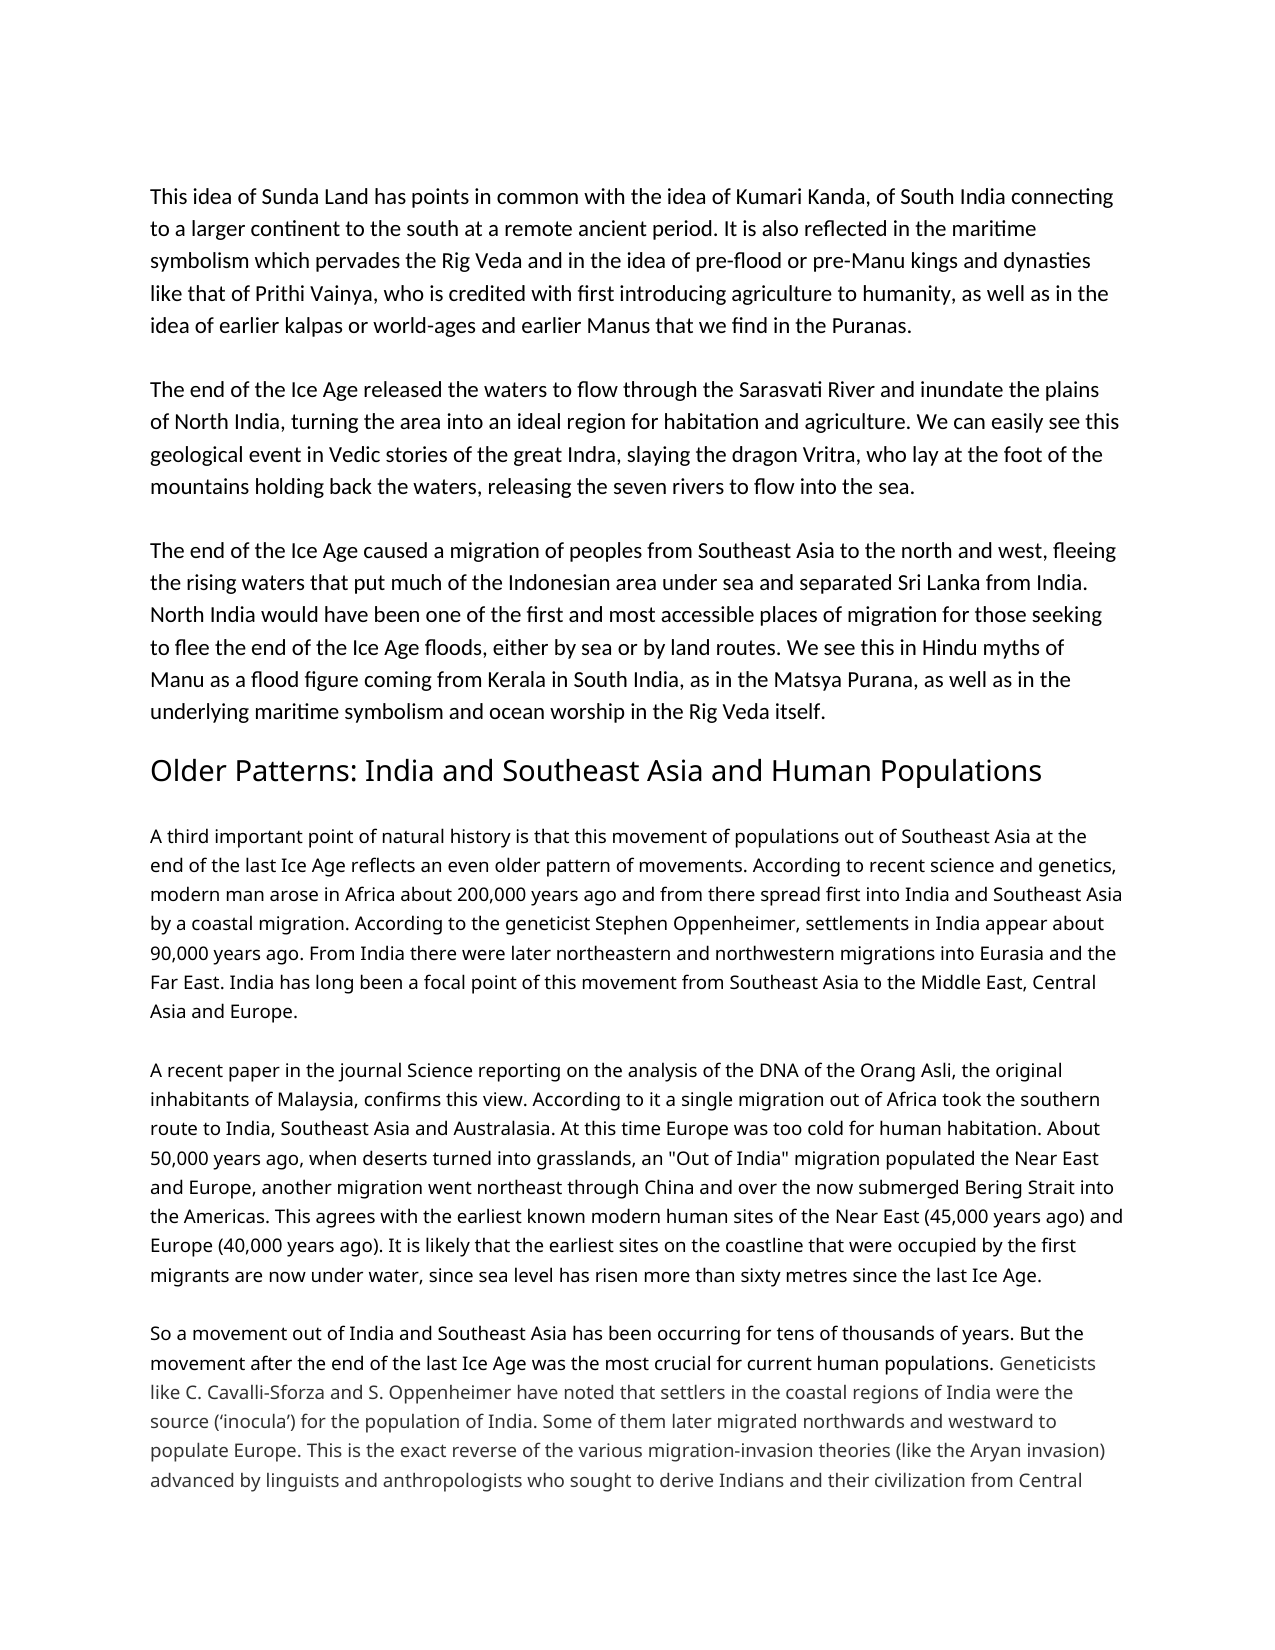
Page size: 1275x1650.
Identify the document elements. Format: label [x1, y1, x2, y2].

text [150, 750, 1125, 1492]
text [150, 150, 1125, 725]
